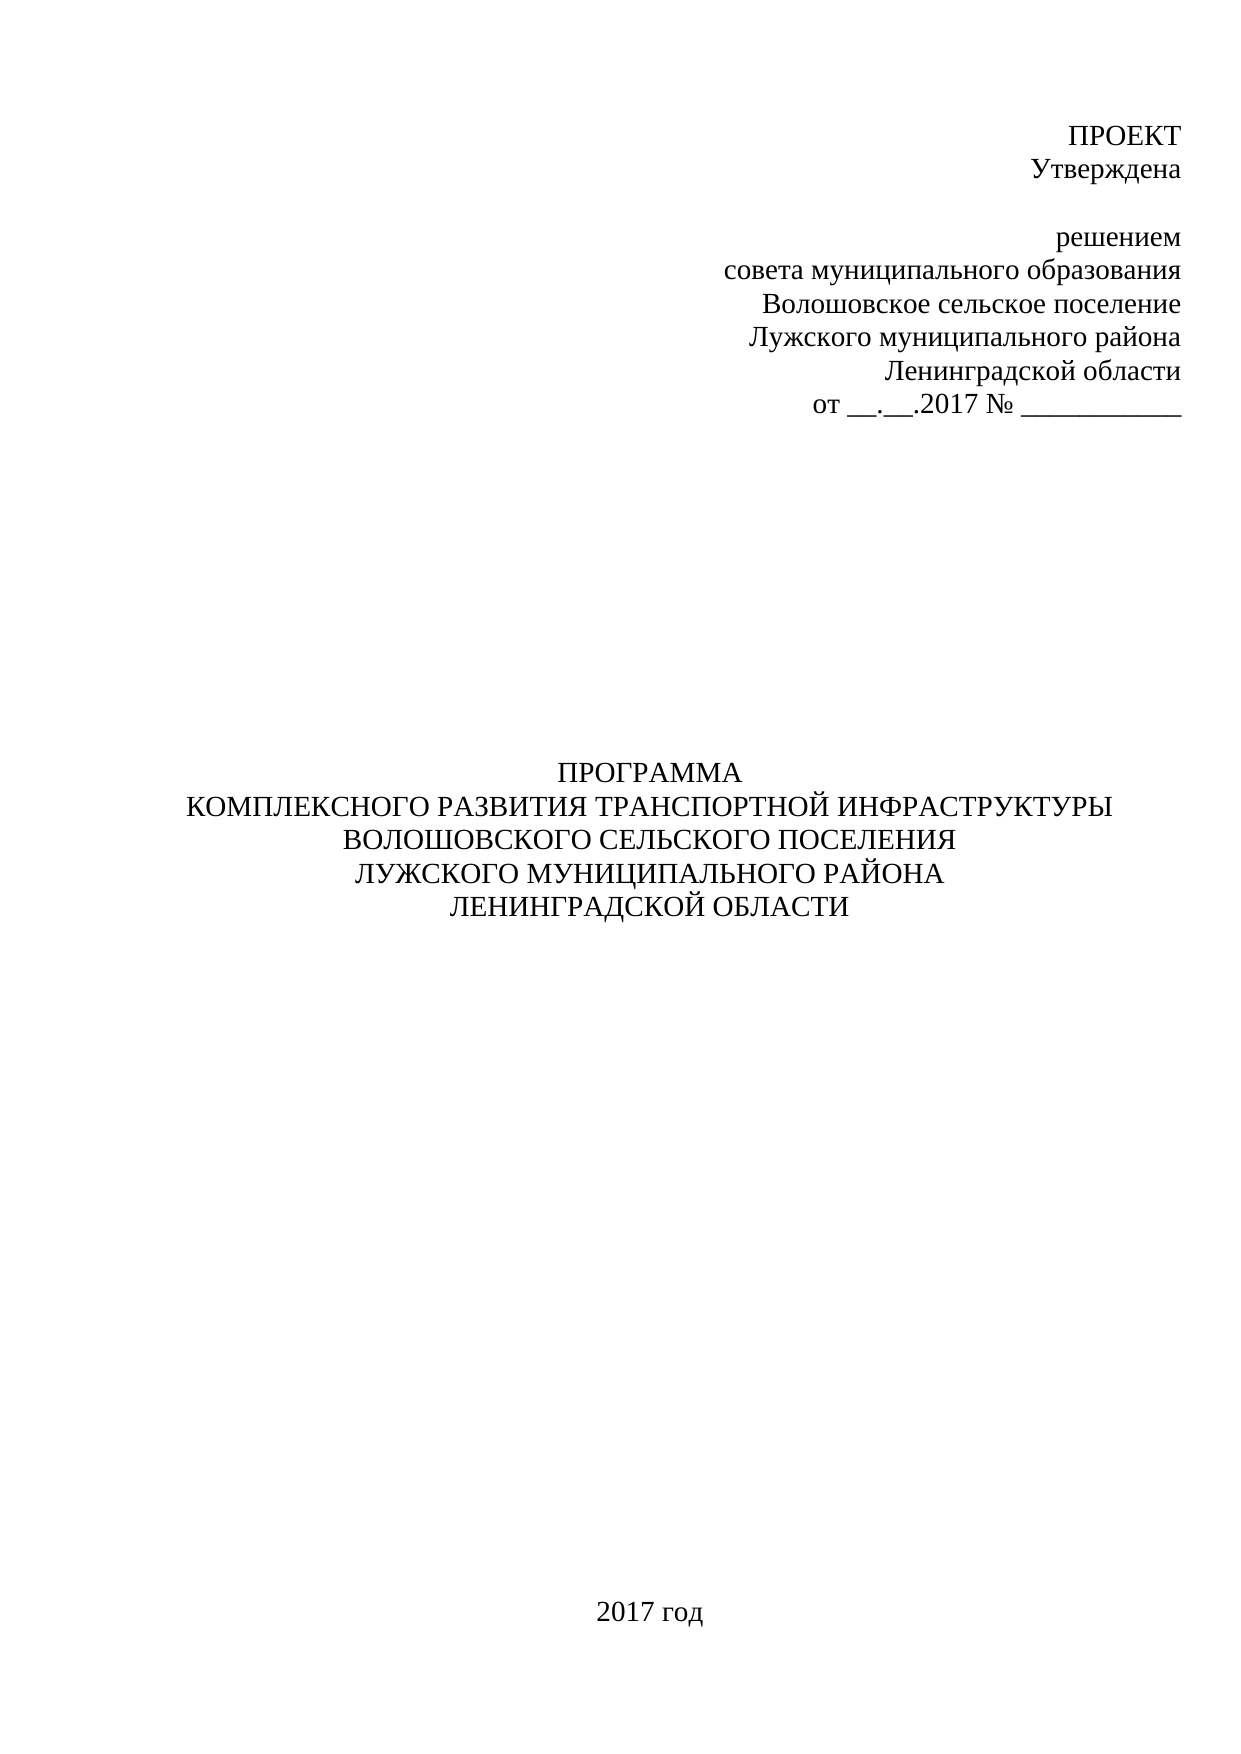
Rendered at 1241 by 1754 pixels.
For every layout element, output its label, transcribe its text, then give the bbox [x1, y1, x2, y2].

text Утверждена [118, 152, 1181, 185]
text ПРОЕКТ [118, 118, 1181, 152]
text решением [118, 219, 1181, 252]
text КОМПЛЕКСНОГО РАЗВИТИЯ ТРАНСПОРТНОЙ ИНФРАСТРУКТУРЫ [118, 789, 1181, 822]
text ЛУЖСКОГО МУНИЦИПАЛЬНОГО РАЙОНА [118, 856, 1181, 889]
text ВОЛОШОВСКОГО СЕЛЬСКОГО ПОСЕЛЕНИЯ [118, 822, 1181, 856]
text Волошовское сельское поселение [118, 286, 1181, 319]
text Ленинградской области [118, 353, 1181, 386]
text 2017 год [118, 1594, 1181, 1627]
text совета муниципального образования [118, 252, 1181, 286]
text ЛЕНИНГРАДСКОЙ ОБЛАСТИ [118, 889, 1181, 923]
text ПРОГРАММА [118, 755, 1181, 789]
text от __.__.2017 № ___________ [118, 386, 1181, 420]
text Лужского муниципального района [118, 319, 1181, 353]
